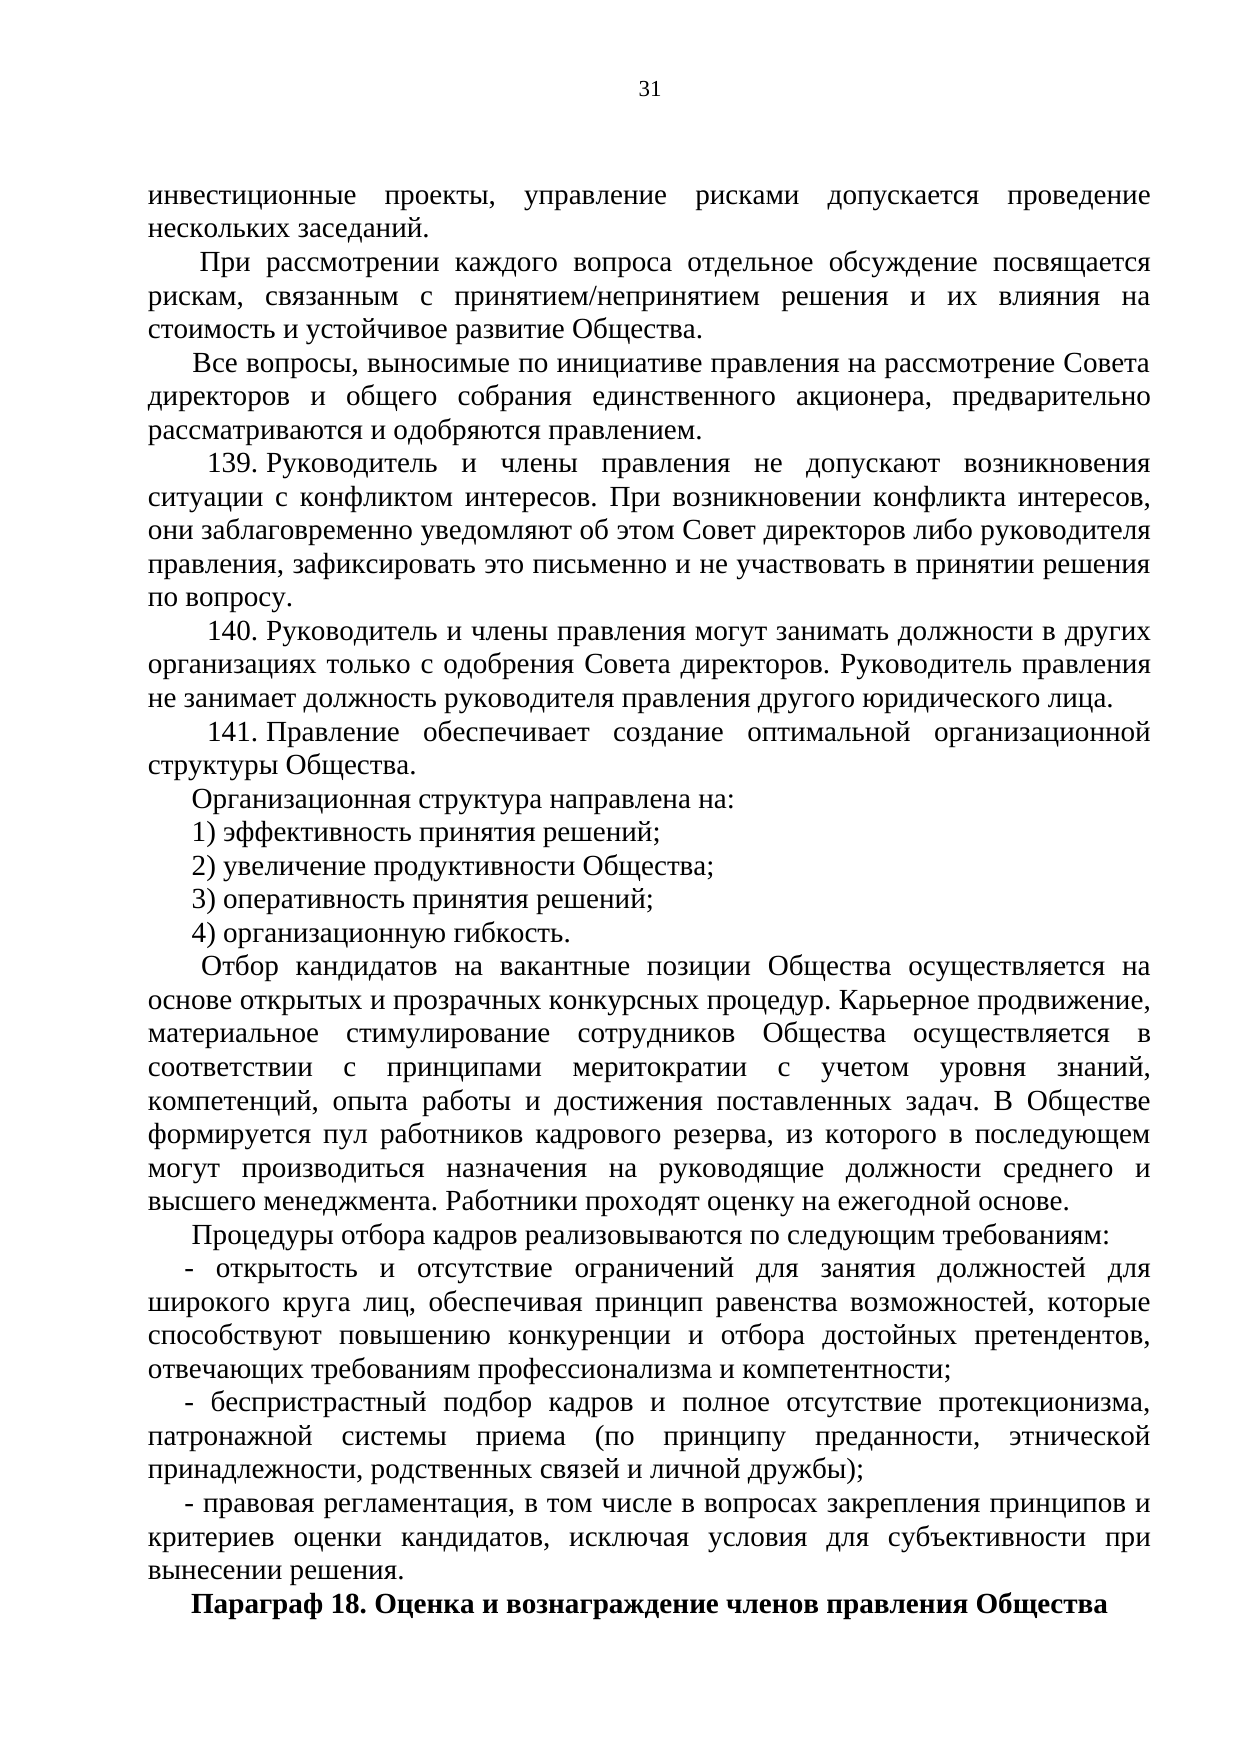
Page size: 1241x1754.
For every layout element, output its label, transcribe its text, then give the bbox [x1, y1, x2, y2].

text - беспристрастный подбор кадров и полное отсутствие протекционизма, патронажной системы приема (по принципу преданности, этнической принадлежности, родственных связей и личной дружбы); [148, 1384, 1152, 1485]
text При рассмотрении каждого вопроса отдельное обсуждение посвящается рискам, связанным с принятием/непринятием решения и их влияния на стоимость и устойчивое развитие Общества. [148, 244, 1152, 345]
text 4) организационную гибкость. [148, 915, 1152, 948]
text Процедуры отбора кадров реализовываются по следующим требованиям: [148, 1217, 1152, 1250]
list Руководитель и члены правления могут занимать должности в других организациях только с одобрения Совета директоров. Руководитель правления не занимает должность руководителя правления другого юридического лица. [148, 613, 1152, 714]
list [148, 177, 1152, 244]
text - открытость и отсутствие ограничений для занятия должностей для широкого круга лиц, обеспечивая принцип равенства возможностей, которые способствуют повышению конкуренции и отбора достойных претендентов, отвечающих требованиям профессионализма и компетентности; [148, 1250, 1152, 1384]
list Руководитель и члены правления не допускают возникновения ситуации с конфликтом интересов. При возникновении конфликта интересов, они заблаговременно уведомляют об этом Совет директоров либо руководителя правления, зафиксировать это письменно и не участвовать в принятии решения по вопросу. [148, 445, 1152, 613]
text - правовая регламентация, в том числе в вопросах закрепления принципов и критериев оценки кандидатов, исключая условия для субъективности при вынесении решения. [148, 1485, 1152, 1586]
text 1) эффективность принятия решений; [148, 814, 1152, 848]
text 2) увеличение продуктивности Общества; [148, 848, 1152, 881]
text Организационная структура направлена на: [148, 781, 1152, 814]
text Все вопросы, выносимые по инициативе правления на рассмотрение Совета директоров и общего собрания единственного акционера, предварительно рассматриваются и одобряются правлением. [148, 345, 1152, 445]
text Отбор кандидатов на вакантные позиции Общества осуществляется на основе открытых и прозрачных конкурсных процедур. Карьерное продвижение, материальное стимулирование сотрудников Общества осуществляется в соответствии с принципами меритократии с учетом уровня знаний, компетенций, опыта работы и достижения поставленных задач. В Обществе формируется пул работников кадрового резерва, из которого в последующем могут производиться назначения на руководящие должности среднего и высшего менеджмента. Работники проходят оценку на ежегодной основе. [148, 948, 1152, 1217]
list Правление обеспечивает создание оптимальной организационной структуры Общества. [148, 714, 1152, 781]
text 3) оперативность принятия решений; [148, 881, 1152, 915]
text Параграф 18. Оценка и вознаграждение членов правления Общества [148, 1586, 1152, 1619]
